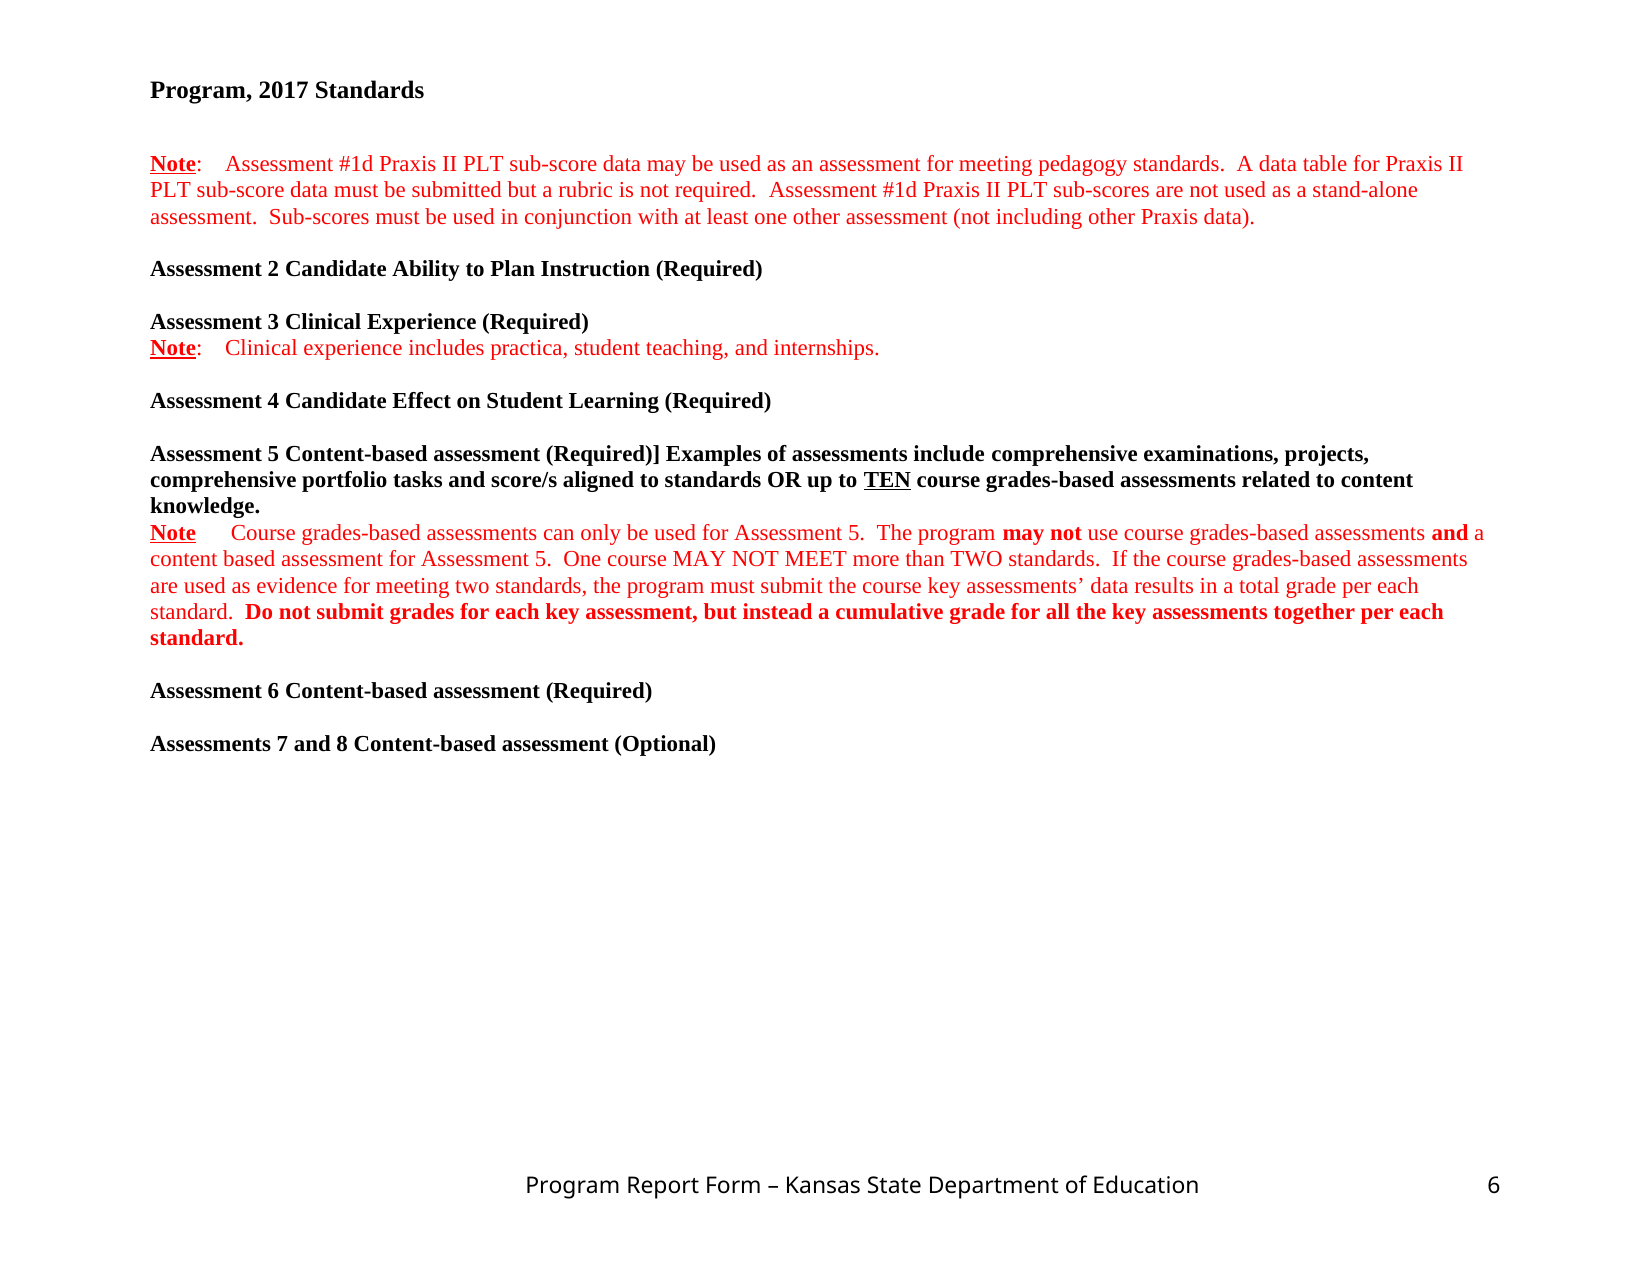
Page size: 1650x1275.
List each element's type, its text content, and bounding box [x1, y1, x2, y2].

text Note: Clinical experience includes practica, student teaching, and internships. [150, 334, 1500, 361]
text Note: Assessment #1d Praxis II PLT sub-score data may be used as an assessment for meeting pedagogy standards. A data table for Praxis II PLT sub-score data must be submitted but a rubric is not required. Assessment #1d Praxis II PLT sub-scores are not used as a stand-alone assessment. Sub-scores must be used in conjunction with at least one other assessment (not including other Praxis data). [150, 150, 1500, 229]
text Assessment 4 Candidate Effect on Student Learning (Required) [150, 387, 1500, 413]
text Assessments 7 and 8 Content-based assessment (Optional) [150, 730, 1500, 756]
text Note Course grades-based assessments can only be used for Assessment 5. The program may not use course grades-based assessments and a content based assessment for Assessment 5. One course MAY NOT MEET more than TWO standards. If the course grades-based assessments are used as evidence for meeting two standards, the program must submit the course key assessments’ data results in a total grade per each standard. Do not submit grades for each key assessment, but instead a cumulative grade for all the key assessments together per each standard. [150, 519, 1500, 651]
text Assessment 6 Content-based assessment (Required) [150, 677, 1500, 703]
text Assessment 3 Clinical Experience (Required) [150, 308, 1500, 334]
text Assessment 2 Candidate Ability to Plan Instruction (Required) [150, 255, 1500, 282]
text Assessment 5 Content-based assessment (Required)] Examples of assessments include comprehensive examinations, projects, comprehensive portfolio tasks and score/s aligned to standards OR up to TEN course grades-based assessments related to content knowledge. [150, 440, 1500, 519]
